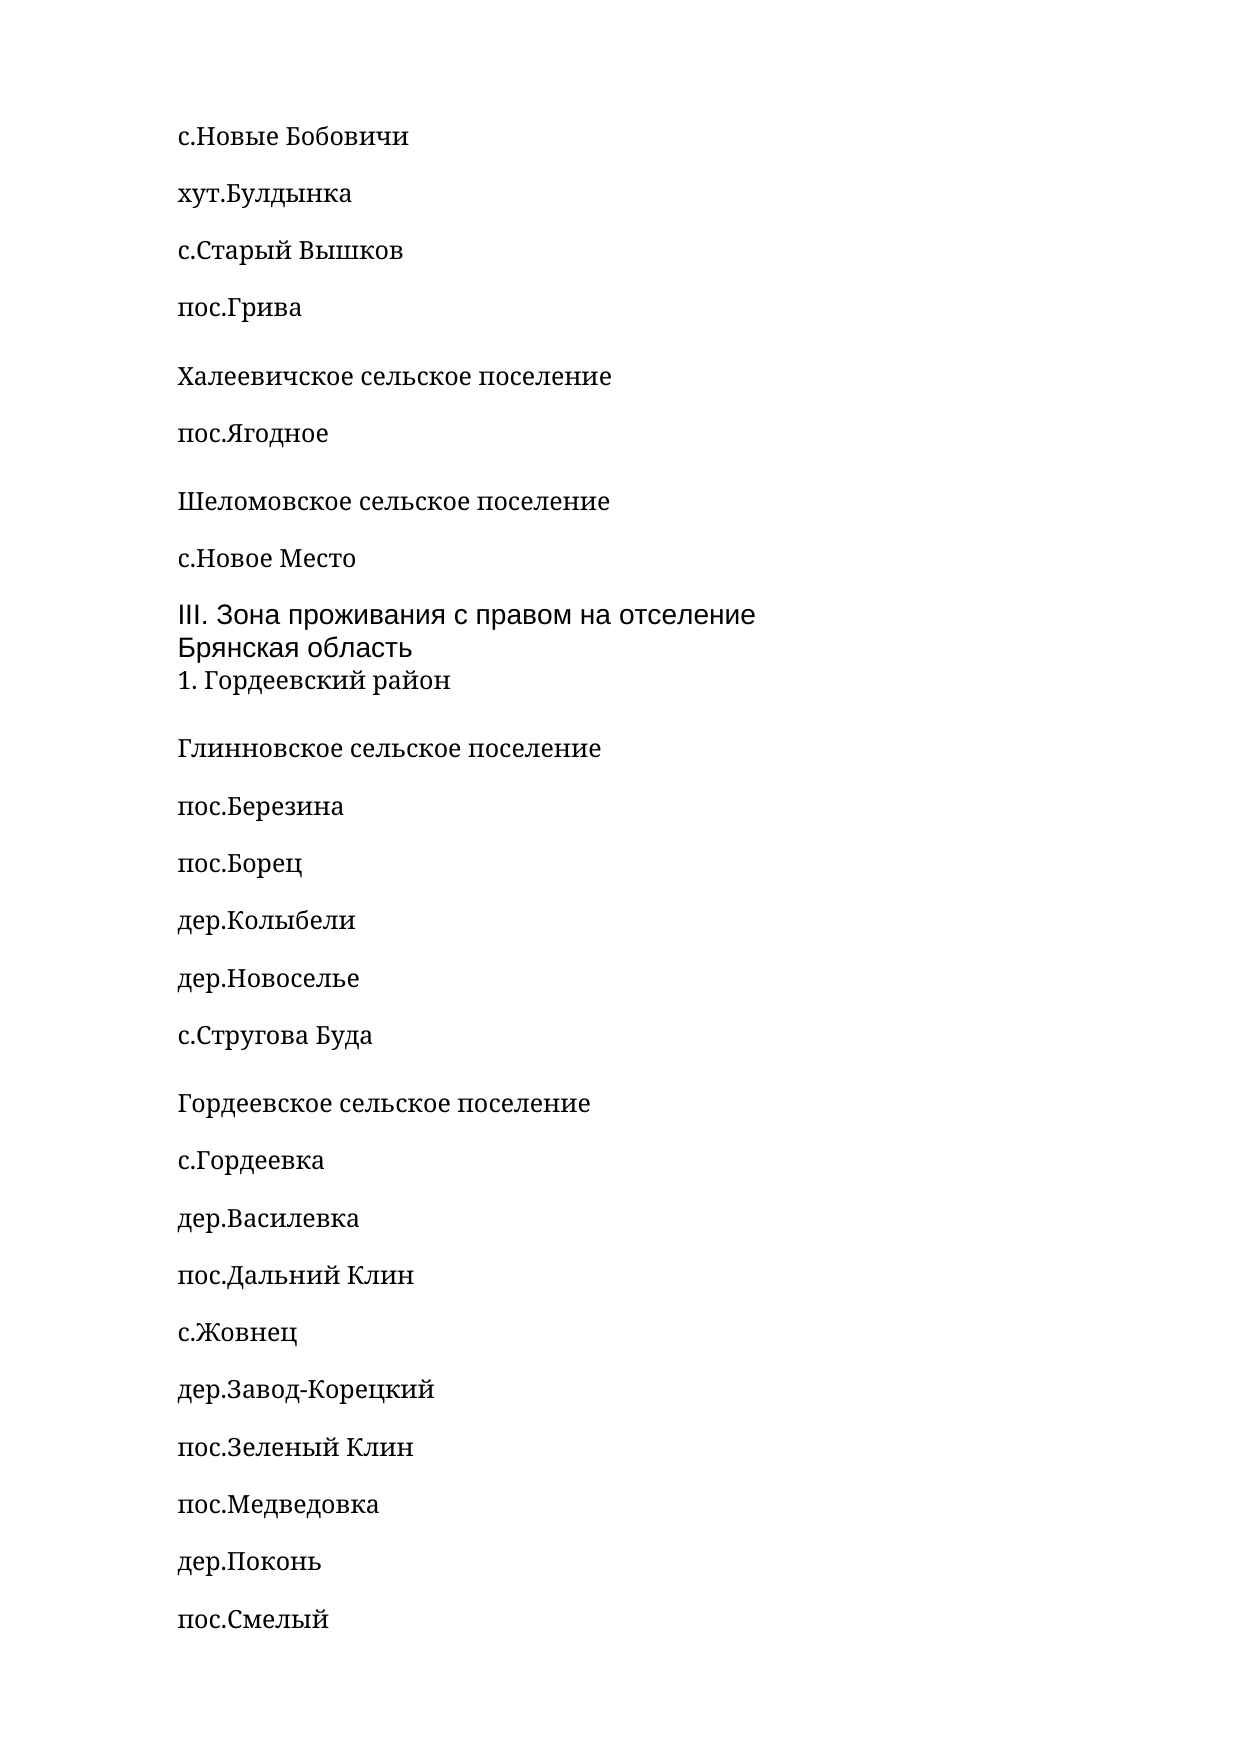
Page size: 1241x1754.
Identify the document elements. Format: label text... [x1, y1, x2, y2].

text дер.Колыбели [177, 903, 1152, 937]
text пос.Борец [177, 846, 1152, 880]
text с.Жовнец [177, 1315, 1152, 1349]
text дер.Завод-Корецкий [177, 1372, 1152, 1406]
text 1. Гордеевский район Глинновское сельское поселение [177, 663, 1152, 765]
text Брянская область [177, 631, 1152, 663]
text пос.Смелый [177, 1601, 1152, 1635]
text с.Новое Место [177, 541, 1152, 575]
text с.Стругова Буда Гордеевское сельское поселение [177, 1017, 1152, 1120]
text с.Гордеевка [177, 1143, 1152, 1177]
text дер.Новоселье [177, 960, 1152, 994]
text с.Новые Бобовичи [177, 118, 1152, 152]
text хут.Булдынка [177, 175, 1152, 209]
text с.Старый Вышков [177, 233, 1152, 267]
text пос.Ягодное Шеломовское сельское поселение [177, 415, 1152, 518]
text пос.Зеленый Клин [177, 1429, 1152, 1463]
text III. Зона проживания с правом на отселение [177, 598, 1152, 631]
text дер.Василевка [177, 1200, 1152, 1234]
text пос.Березина [177, 788, 1152, 822]
text пос.Медведовка [177, 1487, 1152, 1521]
text пос.Грива Халеевичское сельское поселение [177, 290, 1152, 392]
text дер.Поконь [177, 1544, 1152, 1578]
text пос.Дальний Клин [177, 1257, 1152, 1292]
